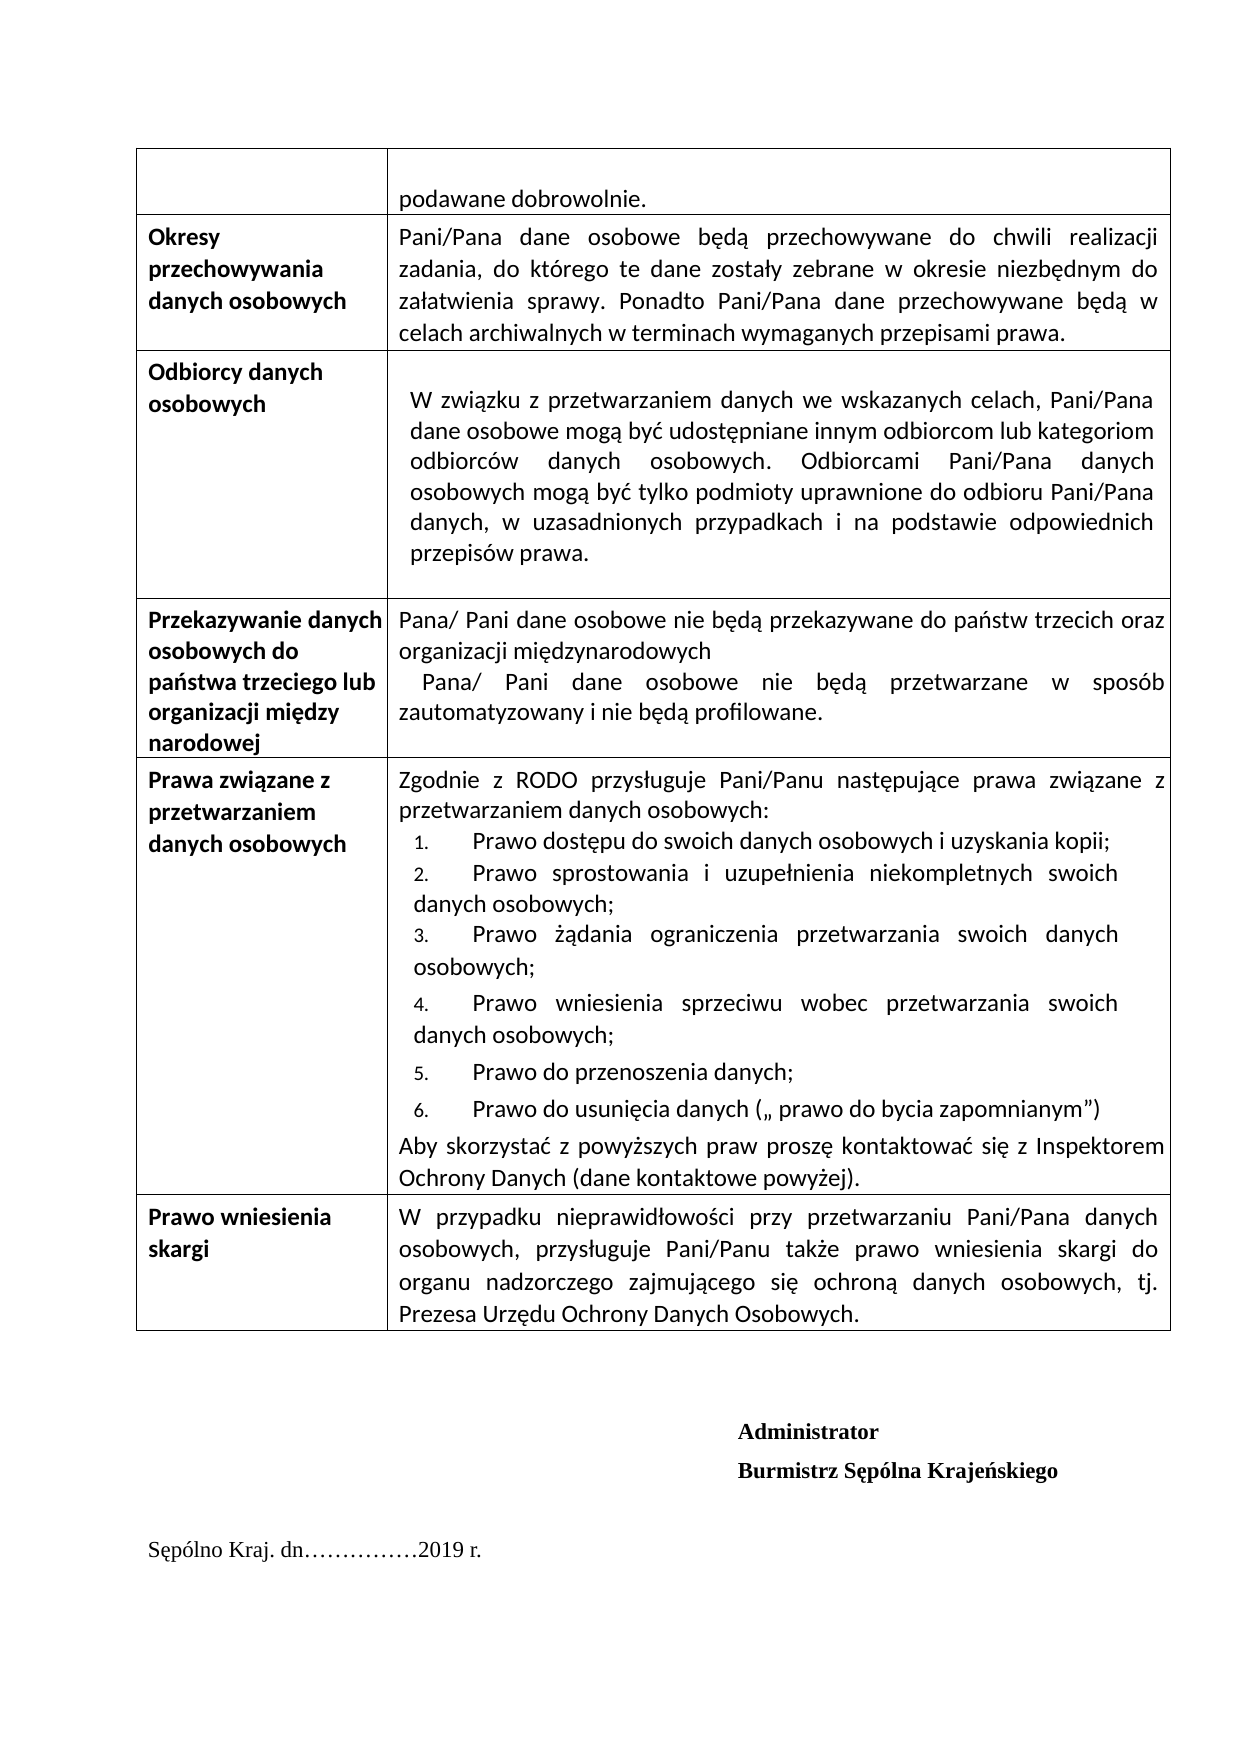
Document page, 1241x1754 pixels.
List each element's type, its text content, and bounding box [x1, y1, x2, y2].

table_cell W przypadku nieprawidłowości przy przetwarzaniu Pani/Pana danych osobowych, przysługuje Pani/Panu także prawo wniesienia skargi do organu nadzorczego zajmującego się ochroną danych osobowych, tj. Prezesa Urzędu Ochrony Danych Osobowych. [388, 1195, 1170, 1330]
table_cell Prawo wniesienia skargi [137, 1195, 387, 1330]
table_cell Zgodnie z RODO przysługuje Pani/Panu następujące prawa związane z przetwarzaniem danych osobowych: Prawo dostępu do swoich danych osobowych i uzyskania kopii; Prawo sprostowania i uzupełnienia niekompletnych swoich danych osobowych; Prawo żądania ograniczenia przetwarzania swoich danych osobowych; Prawo wniesienia sprzeciwu wobec przetwarzania swoich danych osobowych; Prawo do przenoszenia danych; Prawo do usunięcia danych („ prawo do bycia zapomnianym”) Aby skorzystać z powyższych praw proszę kontaktować się z Inspektorem Ochrony Danych (dane kontaktowe powyżej). [388, 758, 1170, 1194]
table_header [137, 149, 387, 214]
text Administrator [664, 1418, 1093, 1444]
table_cell Pani/Pana dane osobowe będą przechowywane do chwili realizacji zadania, do którego te dane zostały zebrane w okresie niezbędnym do załatwienia sprawy. Ponadto Pani/Pana dane przechowywane będą w celach archiwalnych w terminach wymaganych przepisami prawa. [388, 215, 1170, 349]
table_cell Okresy przechowywania danych osobowych [137, 215, 387, 349]
table_cell Odbiorcy danych osobowych [137, 351, 387, 598]
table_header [388, 149, 1170, 214]
table_cell [388, 351, 1170, 598]
text Burmistrz Sępólna Krajeńskiego [148, 1458, 1093, 1484]
table_cell Przekazywanie danych osobowych do państwa trzeciego lub organizacji między narodowej [137, 599, 387, 757]
table_cell Prawa związane z przetwarzaniem danych osobowych [137, 758, 387, 1194]
text Sępólno Kraj. dn……………2019 r. [148, 1537, 1093, 1563]
table_cell Pana/ Pani dane osobowe nie będą przekazywane do państw trzecich oraz organizacji międzynarodowych Pana/ Pani dane osobowe nie będą przetwarzane w sposób zautomatyzowany i nie będą profilowane. [388, 599, 1170, 757]
